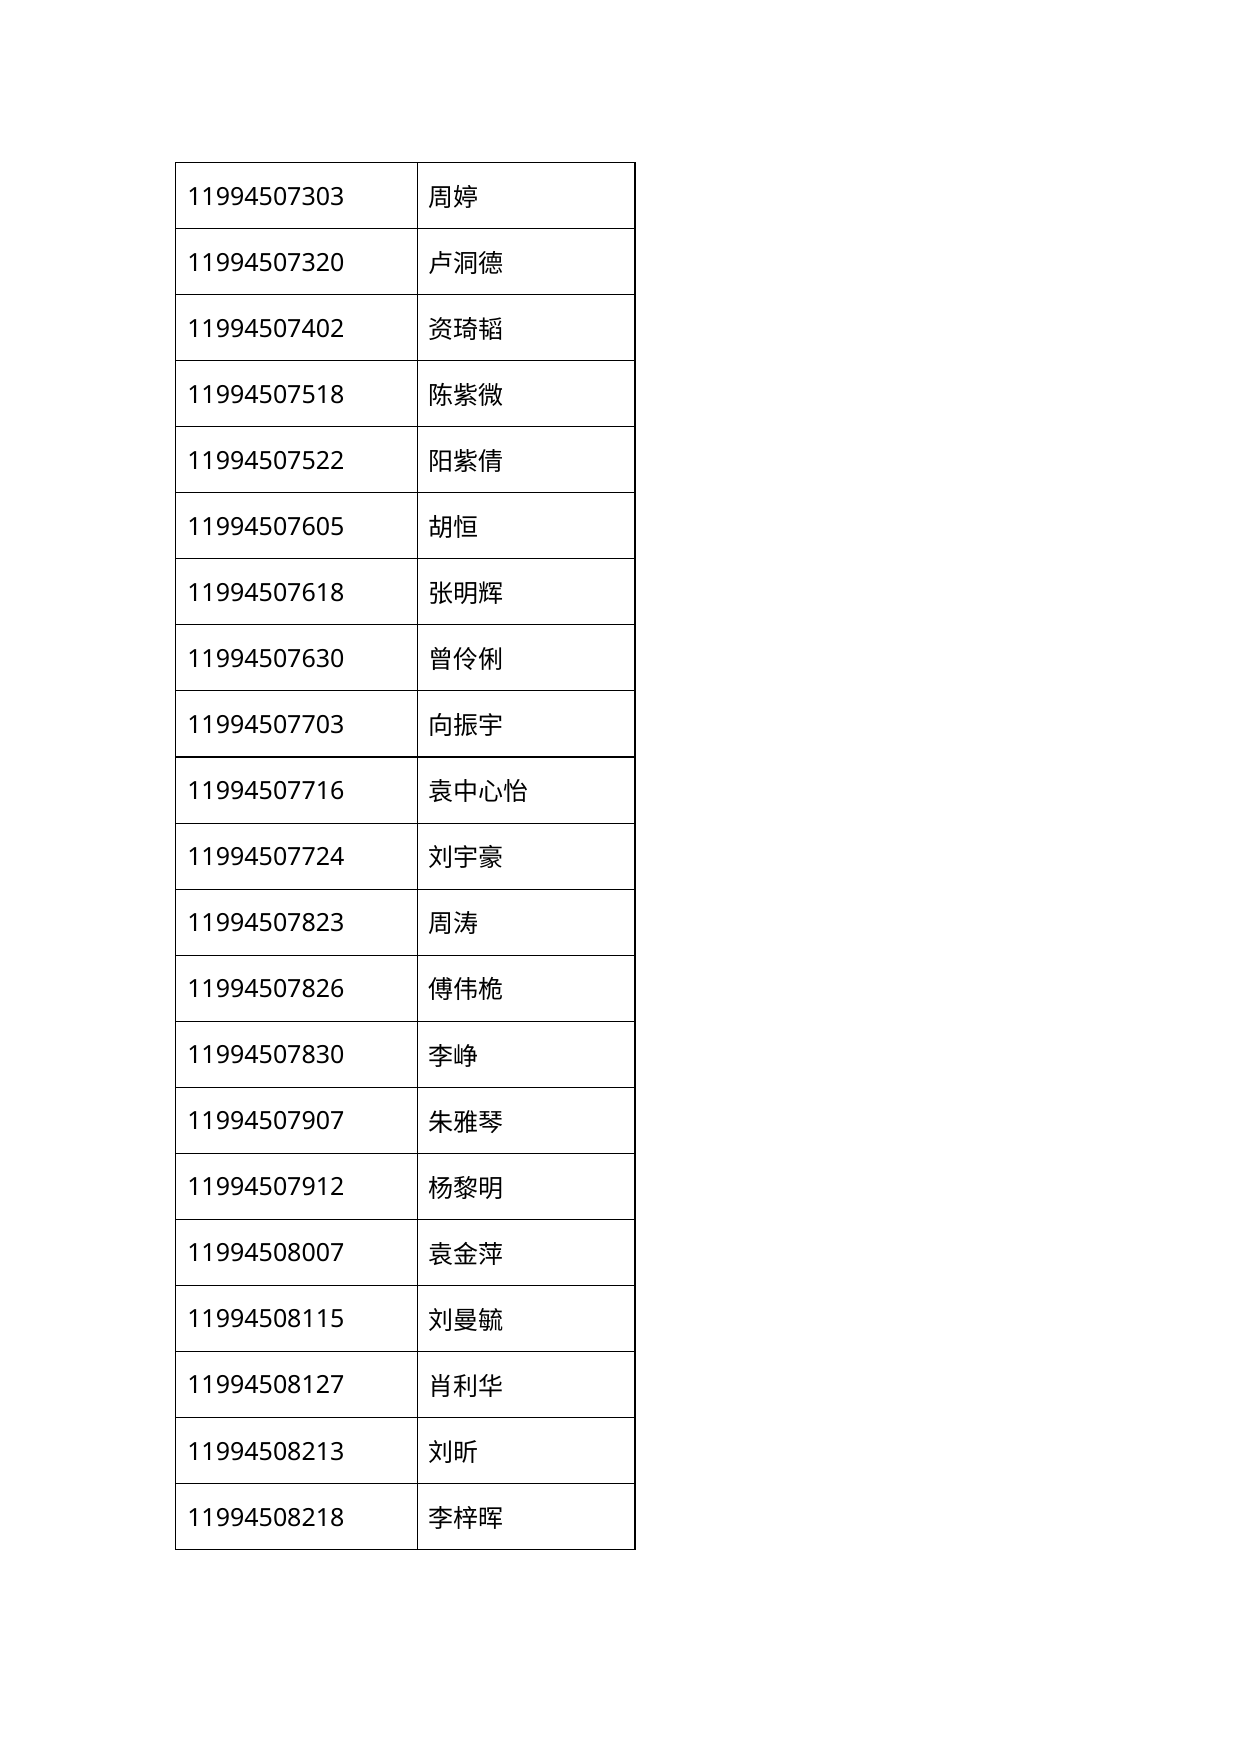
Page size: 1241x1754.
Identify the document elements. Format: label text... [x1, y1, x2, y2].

table_cell 傅伟桅 [418, 956, 634, 1021]
table_cell 李梓晖 [418, 1484, 634, 1549]
table_cell 肖利华 [418, 1352, 634, 1417]
table_cell 刘宇豪 [418, 824, 634, 888]
table_cell 11994507630 [176, 625, 417, 690]
table_cell 卢洞德 [418, 229, 634, 294]
table_cell 袁金萍 [418, 1220, 634, 1285]
table_cell 胡恒 [418, 493, 634, 558]
table_cell 张明辉 [418, 559, 634, 624]
table_cell 11994508127 [176, 1352, 417, 1417]
table_cell 资琦韬 [418, 295, 634, 360]
table_cell 向振宇 [418, 691, 634, 756]
table_cell 袁中心怡 [418, 758, 634, 822]
table_cell 11994508115 [176, 1286, 417, 1351]
table_cell 11994507703 [176, 691, 417, 756]
table_cell 11994507522 [176, 427, 417, 492]
table_cell 周婷 [418, 163, 634, 228]
table_cell 11994507402 [176, 295, 417, 360]
table_cell 曾伶俐 [418, 625, 634, 690]
table_cell 11994508218 [176, 1484, 417, 1549]
table_cell 11994507518 [176, 361, 417, 426]
table_cell 11994507830 [176, 1022, 417, 1087]
table_cell 朱雅琴 [418, 1088, 634, 1153]
table_cell 11994507320 [176, 229, 417, 294]
table_cell 11994507724 [176, 824, 417, 888]
table_cell 11994507605 [176, 493, 417, 558]
table_cell 11994507912 [176, 1154, 417, 1219]
table_cell 11994507618 [176, 559, 417, 624]
table_cell 11994507823 [176, 890, 417, 954]
table_cell 陈紫微 [418, 361, 634, 426]
table_cell 杨黎明 [418, 1154, 634, 1219]
table_cell 11994507826 [176, 956, 417, 1021]
table_cell 11994508213 [176, 1418, 417, 1483]
table_cell 刘昕 [418, 1418, 634, 1483]
table_cell 刘曼毓 [418, 1286, 634, 1351]
table_cell 阳紫倩 [418, 427, 634, 492]
table_cell 11994507907 [176, 1088, 417, 1153]
table_cell 11994507716 [176, 758, 417, 822]
table_cell 11994507303 [176, 163, 417, 228]
table_cell 李峥 [418, 1022, 634, 1087]
table_cell 周涛 [418, 890, 634, 954]
table_cell 11994508007 [176, 1220, 417, 1285]
